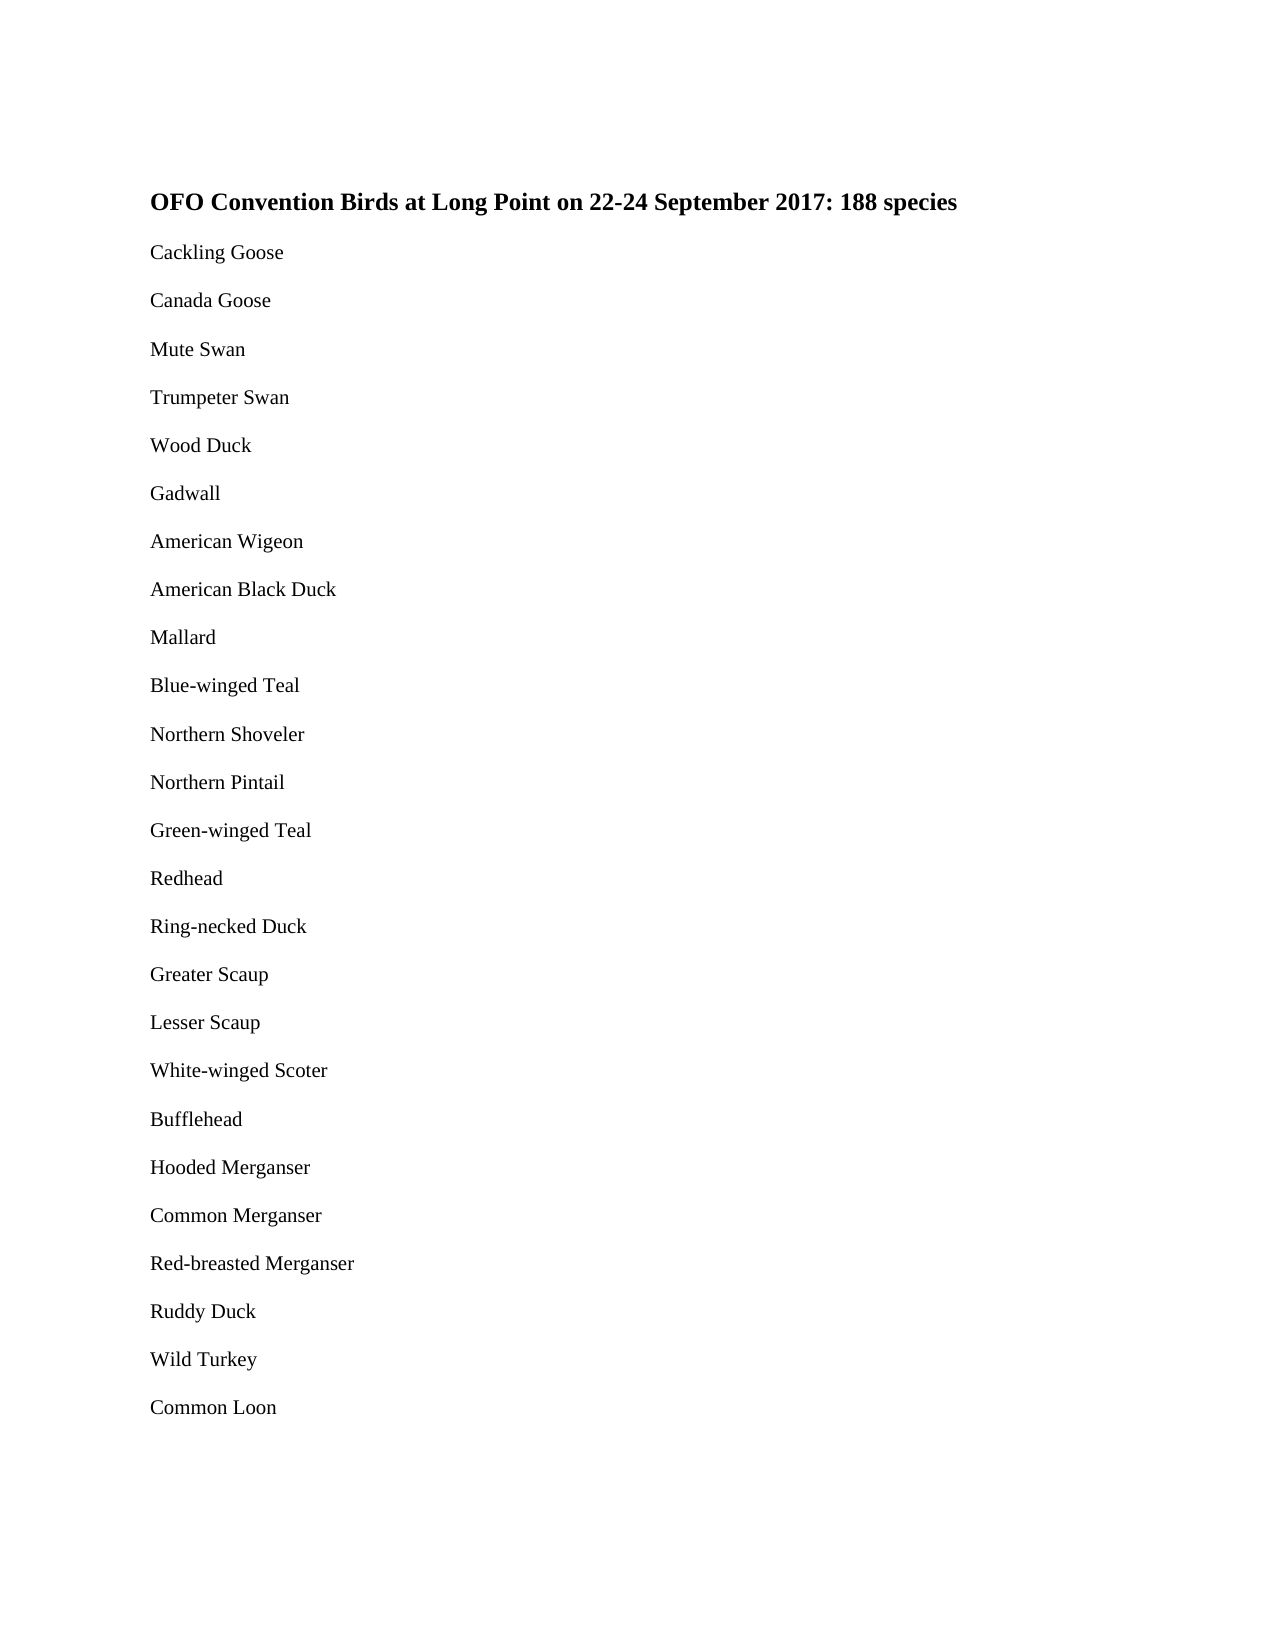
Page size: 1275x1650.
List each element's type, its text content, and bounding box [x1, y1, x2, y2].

text American Black Duck [150, 577, 1125, 601]
text Greater Scaup [150, 962, 1125, 986]
text OFO Convention Birds at Long Point on 22-24 September 2017: 188 species [150, 187, 1125, 216]
text Northern Shoveler [150, 722, 1125, 746]
text Trumpeter Swan [150, 385, 1125, 409]
text Common Merganser [150, 1203, 1125, 1227]
text Mute Swan [150, 337, 1125, 361]
text Ruddy Duck [150, 1299, 1125, 1323]
text Mallard [150, 625, 1125, 649]
text Common Loon [150, 1395, 1125, 1419]
text Redhead [150, 866, 1125, 890]
text Cackling Goose [150, 240, 1125, 264]
text Wild Turkey [150, 1347, 1125, 1371]
text White-winged Scoter [150, 1058, 1125, 1082]
text Bufflehead [150, 1107, 1125, 1131]
text Green-winged Teal [150, 818, 1125, 842]
text Hooded Merganser [150, 1155, 1125, 1179]
text Northern Pintail [150, 770, 1125, 794]
text Canada Goose [150, 288, 1125, 312]
text Red-breasted Merganser [150, 1251, 1125, 1275]
text Wood Duck [150, 433, 1125, 457]
text Ring-necked Duck [150, 914, 1125, 938]
text Blue-winged Teal [150, 673, 1125, 697]
text Gadwall [150, 481, 1125, 505]
text Lesser Scaup [150, 1010, 1125, 1034]
text American Wigeon [150, 529, 1125, 553]
